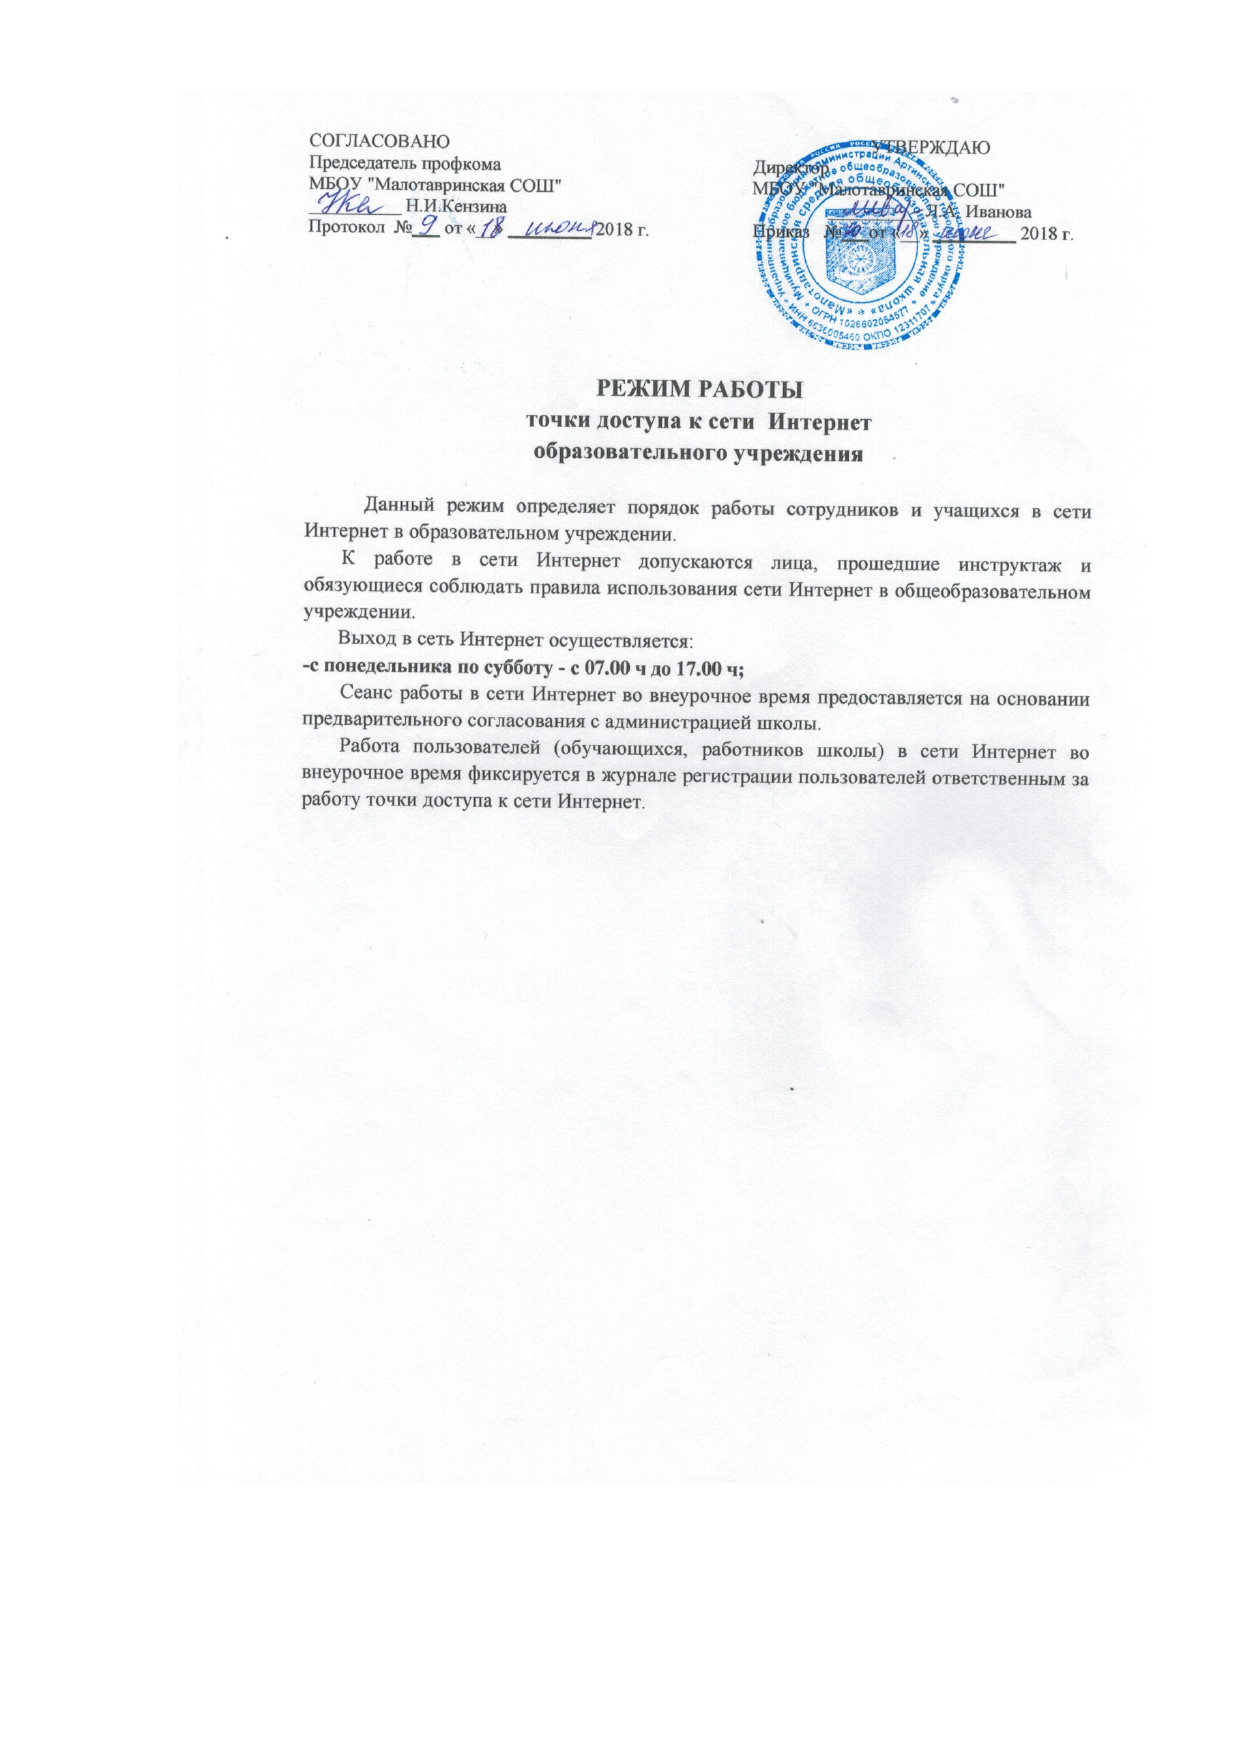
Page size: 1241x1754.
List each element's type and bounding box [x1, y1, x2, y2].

picture [177, 92, 1152, 1483]
